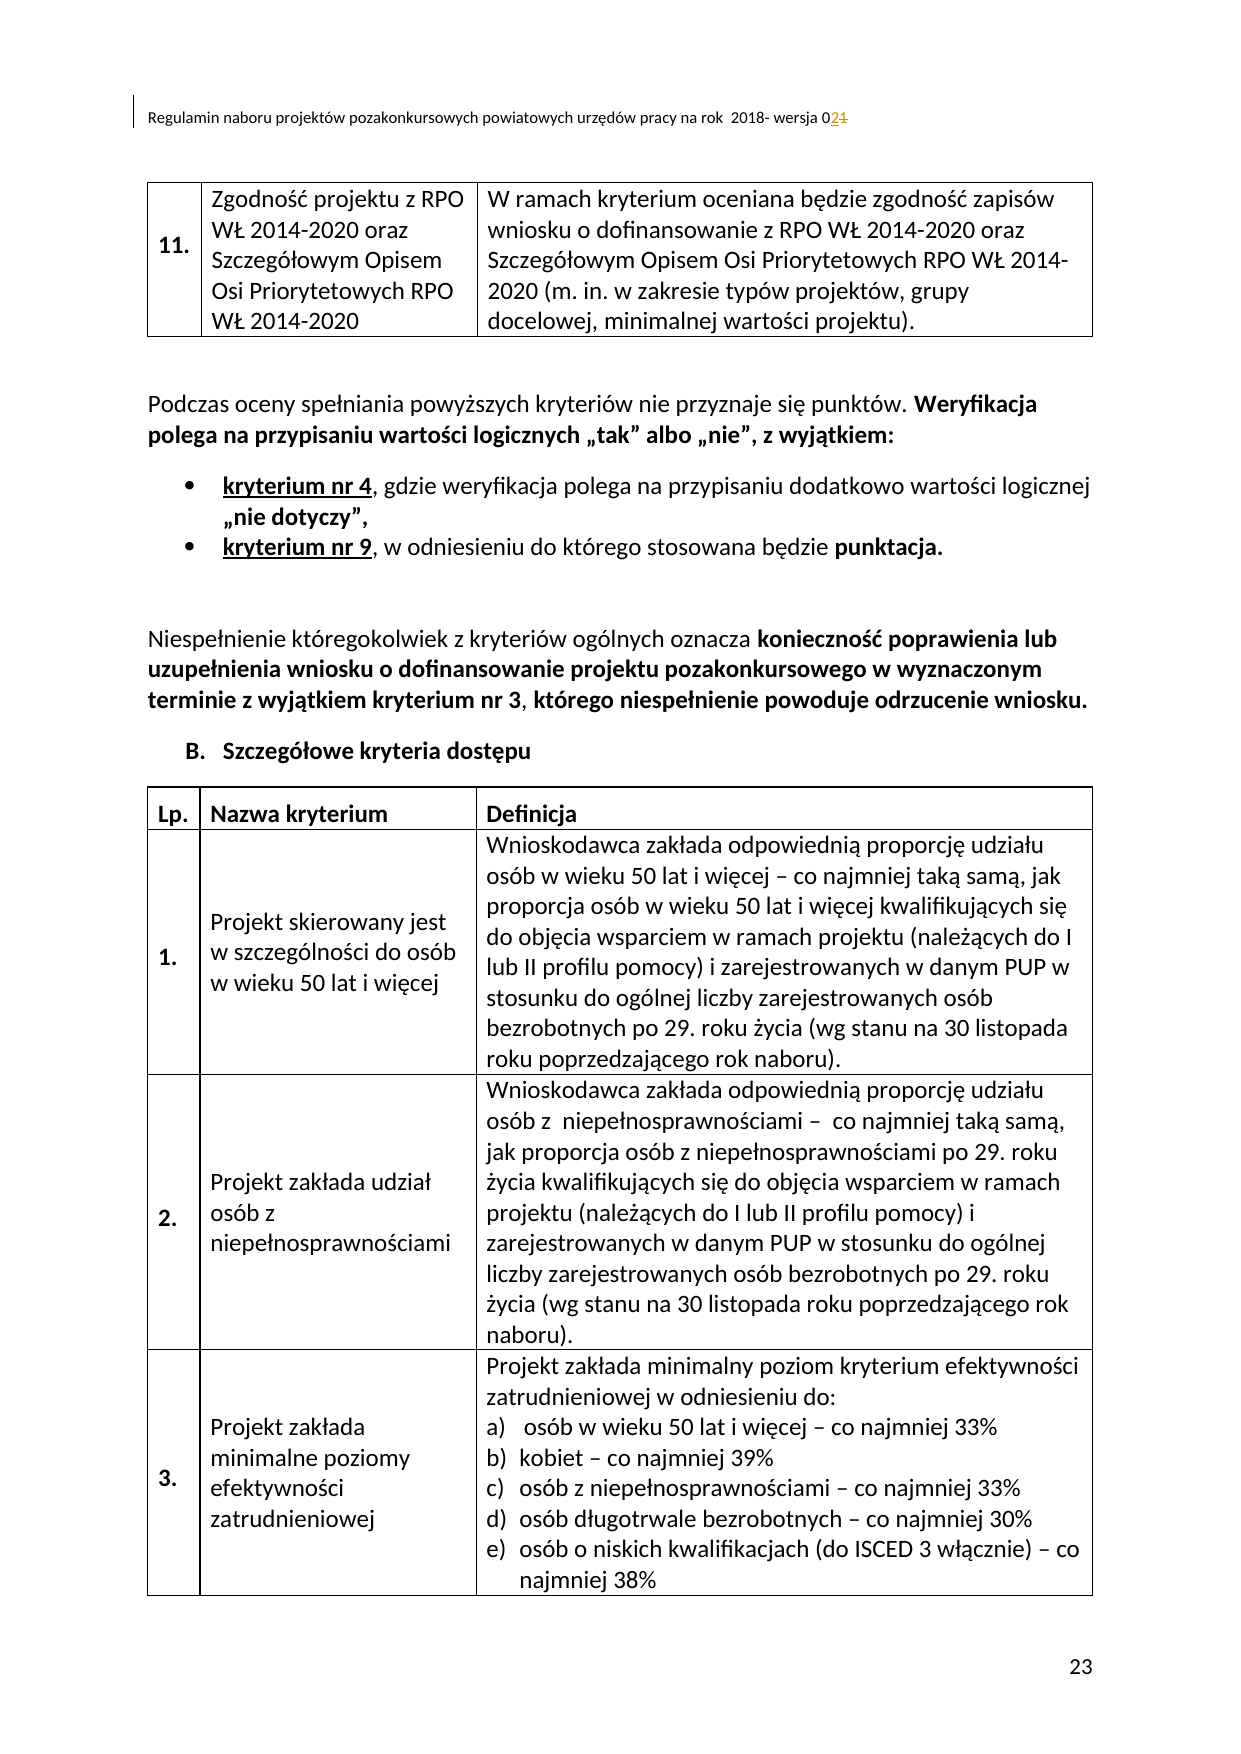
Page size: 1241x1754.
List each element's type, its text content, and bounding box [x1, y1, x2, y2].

table_header Definicja [477, 788, 1092, 828]
table_cell 2. [148, 1075, 199, 1349]
table_cell Projekt skierowany jest w szczególności do osób w wieku 50 lat i więcej [201, 830, 476, 1074]
table_cell 11. [148, 183, 201, 336]
table_cell 1. [148, 830, 199, 1074]
table_cell W ramach kryterium oceniana będzie zgodność zapisów wniosku o dofinansowanie z RPO WŁ 2014-2020 oraz Szczegółowym Opisem Osi Priorytetowych RPO WŁ 2014-2020 (m. in. w zakresie typów projektów, grupy docelowej, minimalnej wartości projektu). [478, 183, 1092, 336]
table_cell 3. [148, 1350, 199, 1594]
text Podczas oceny spełniania powyższych kryteriów nie przyznaje się punktów. Weryfikacja polega na przypisaniu wartości logicznych „tak” albo „nie”, z wyjątkiem: [148, 388, 1092, 449]
list Szczegółowe kryteria dostępu [185, 735, 1092, 766]
list kryterium nr 9, w odniesieniu do którego stosowana będzie punktacja. [185, 531, 1092, 562]
table_cell Zgodność projektu z RPO WŁ 2014-2020 oraz Szczegółowym Opisem Osi Priorytetowych RPO WŁ 2014-2020 [202, 183, 477, 336]
table_cell Projekt zakłada minimalne poziomy efektywności zatrudnieniowej [201, 1350, 476, 1594]
text Niespełnienie któregokolwiek z kryteriów ogólnych oznacza konieczność poprawienia lub uzupełnienia wniosku o dofinansowanie projektu pozakonkursowego w wyznaczonym terminie z wyjątkiem kryterium nr 3, którego niespełnienie powoduje odrzucenie wniosku. [148, 623, 1092, 714]
table_header Nazwa kryterium [201, 788, 476, 828]
table_cell Wnioskodawca zakłada odpowiednią proporcję udziału osób z niepełnosprawnościami – co najmniej taką samą, jak proporcja osób z niepełnosprawnościami po 29. roku życia kwalifikujących się do objęcia wsparciem w ramach projektu (należących do I lub II profilu pomocy) i zarejestrowanych w danym PUP w stosunku do ogólnej liczby zarejestrowanych osób bezrobotnych po 29. roku życia (wg stanu na 30 listopada roku poprzedzającego rok naboru). [477, 1075, 1092, 1349]
list kryterium nr 4, gdzie weryfikacja polega na przypisaniu dodatkowo wartości logicznej „nie dotyczy”, [185, 470, 1092, 531]
table_cell Projekt zakłada minimalny poziom kryterium efektywności zatrudnieniowej w odniesieniu do: osób w wieku 50 lat i więcej – co najmniej 33% kobiet – co najmniej 39% osób z niepełnosprawnościami – co najmniej 33% osób długotrwale bezrobotnych – co najmniej 30% osób o niskich kwalifikacjach (do ISCED 3 włącznie) – co najmniej 38% [477, 1350, 1092, 1594]
table_cell Wnioskodawca zakłada odpowiednią proporcję udziału osób w wieku 50 lat i więcej – co najmniej taką samą, jak proporcja osób w wieku 50 lat i więcej kwalifikujących się do objęcia wsparciem w ramach projektu (należących do I lub II profilu pomocy) i zarejestrowanych w danym PUP w stosunku do ogólnej liczby zarejestrowanych osób bezrobotnych po 29. roku życia (wg stanu na 30 listopada roku poprzedzającego rok naboru). [477, 830, 1092, 1074]
table_cell Projekt zakłada udział osób z niepełnosprawnościami [201, 1075, 476, 1349]
table_header Lp. [148, 788, 199, 828]
